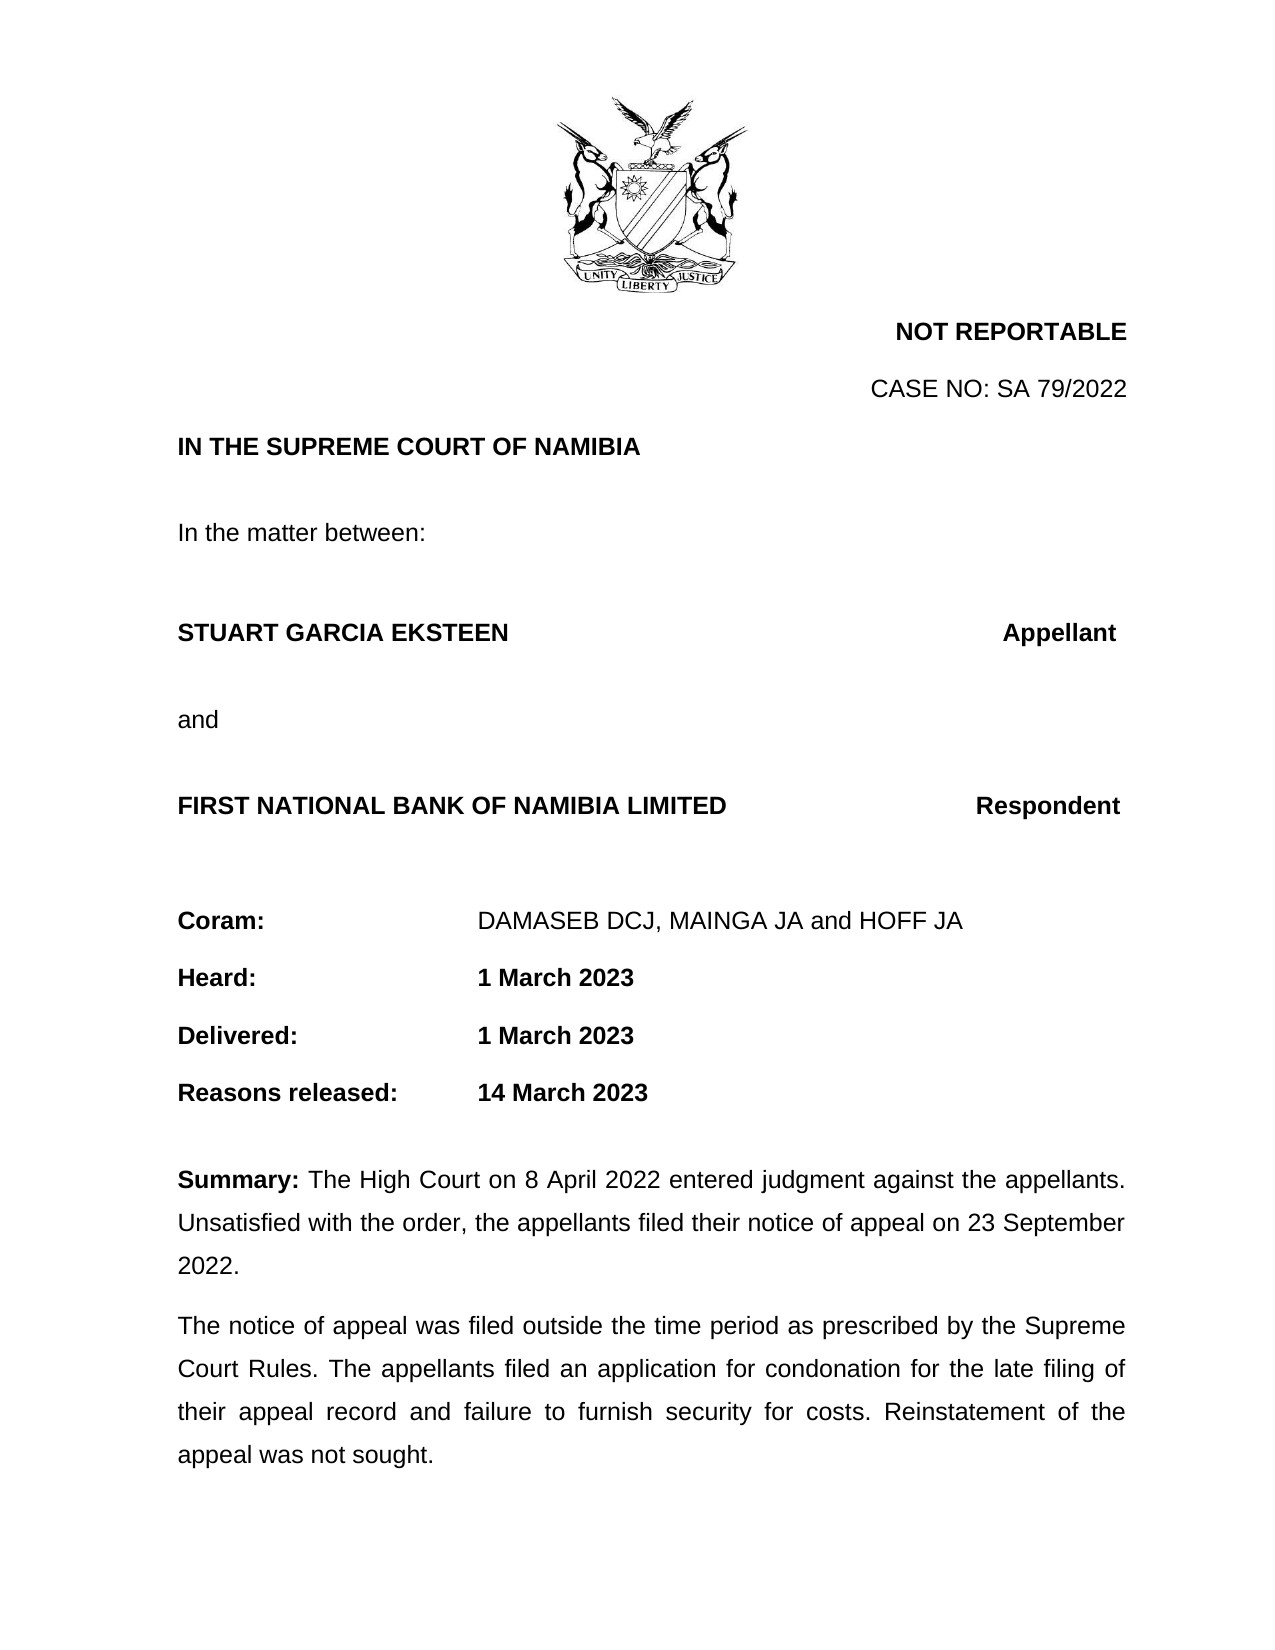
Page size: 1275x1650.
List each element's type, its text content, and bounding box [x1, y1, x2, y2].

text Summary: The High Court on 8 April 2022 entered judgment against the appellants. Unsatisfied with the order, the appellants filed their notice of appeal on 23 September 2022. [177, 1164, 1127, 1279]
picture [547, 84, 757, 303]
text The notice of appeal was filed outside the time period as prescribed by the Supreme Court Rules. The appellants filed an application for condonation for the late filing of their appeal record and failure to furnish security for costs. Reinstatement of the appeal was not sought. [177, 1311, 1127, 1469]
text Heard: 1 March 2023 [177, 963, 1127, 992]
text IN THE SUPREME COURT OF NAMIBIA [177, 431, 1127, 460]
text In the matter between: [177, 518, 1127, 546]
text Coram: DAMASEB DCJ, MAINGA JA and HOFF JA [177, 906, 1127, 934]
text and [177, 704, 1127, 733]
text CASE NO: SA 79/2022 [177, 374, 1127, 403]
text STUART GARCIA EKSTEEN Appellant [177, 618, 1127, 647]
text NOT REPORTABLE [177, 316, 1127, 345]
text FIRST NATIONAL BANK OF NAMIBIA LIMITED Respondent [177, 791, 1127, 819]
text Reasons released: 14 March 2023 [177, 1078, 1127, 1107]
text Delivered: 1 March 2023 [177, 1021, 1127, 1049]
